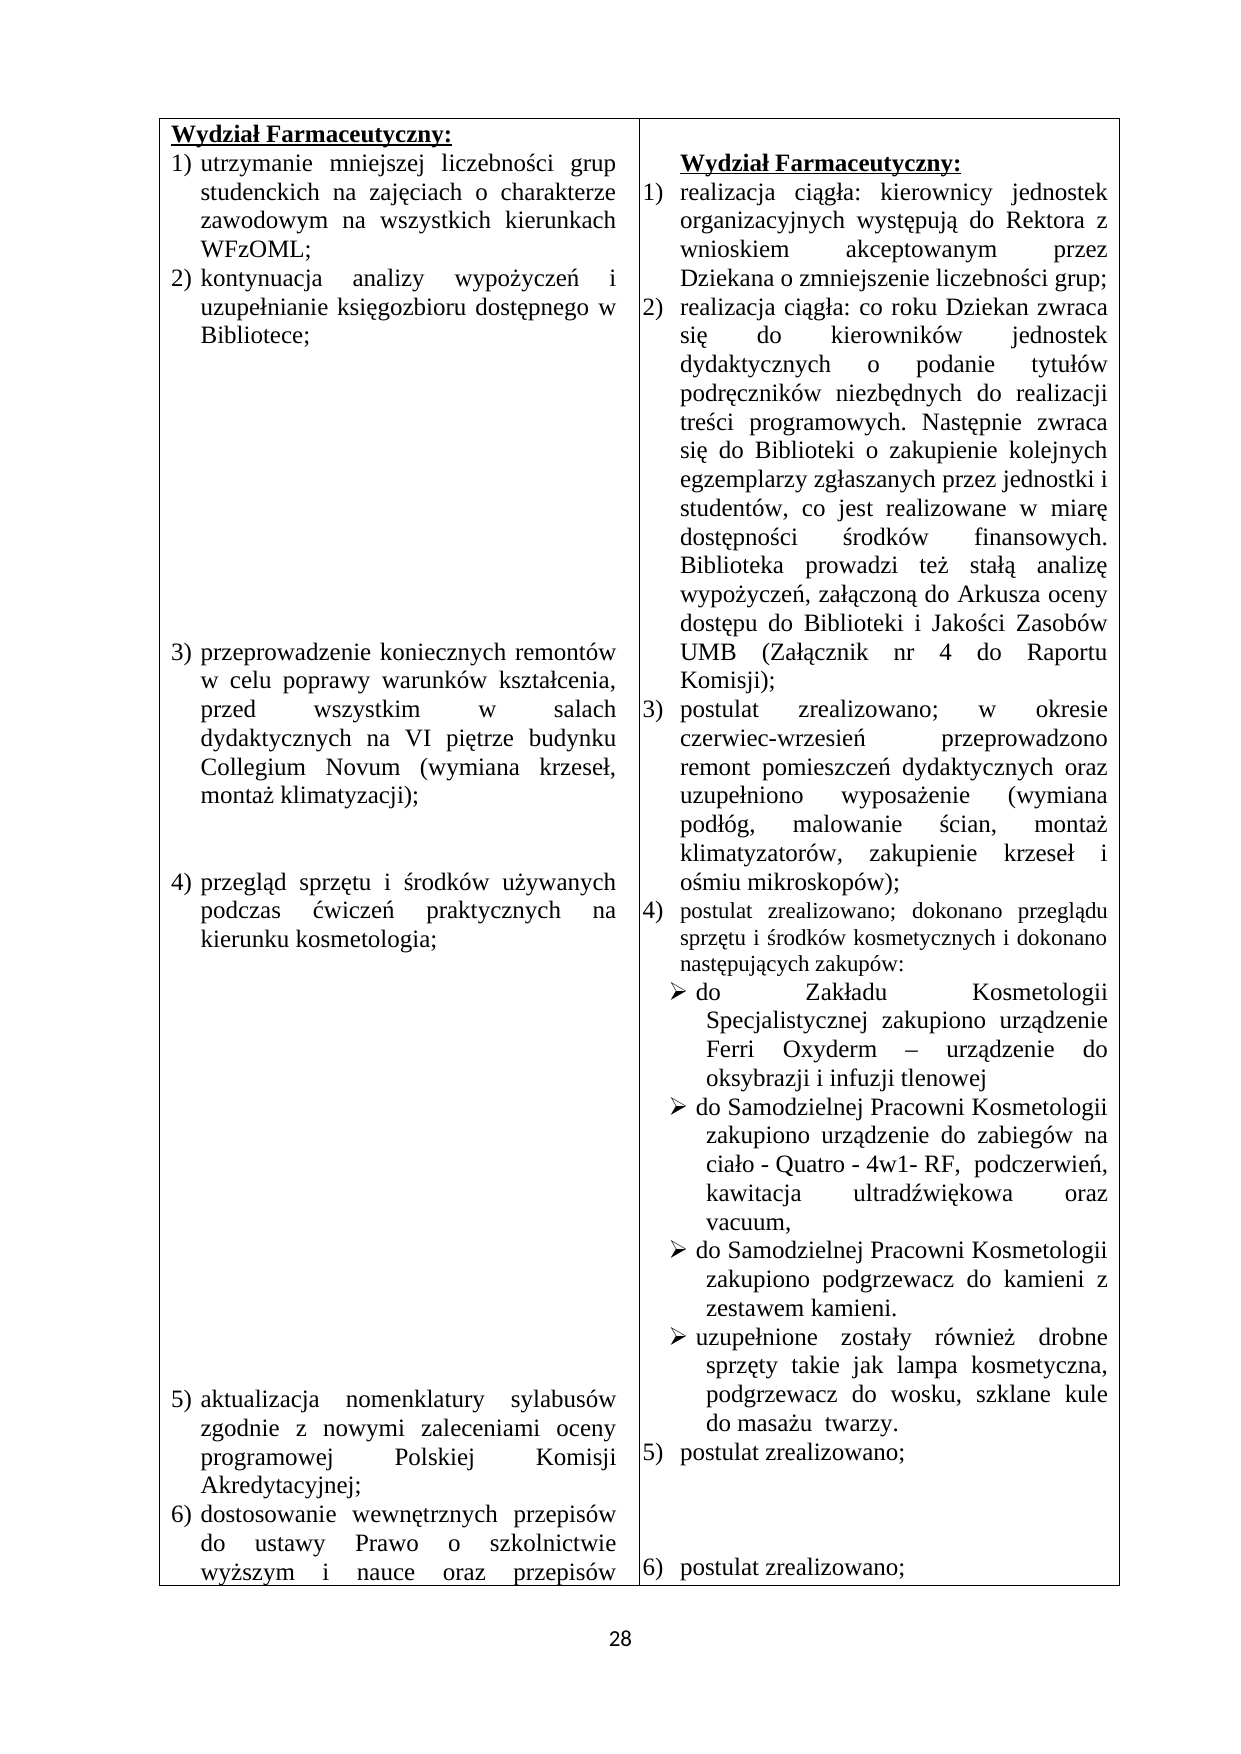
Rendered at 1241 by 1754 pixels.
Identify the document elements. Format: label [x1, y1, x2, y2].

table_cell [160, 119, 639, 1585]
table_cell [640, 119, 1119, 1585]
